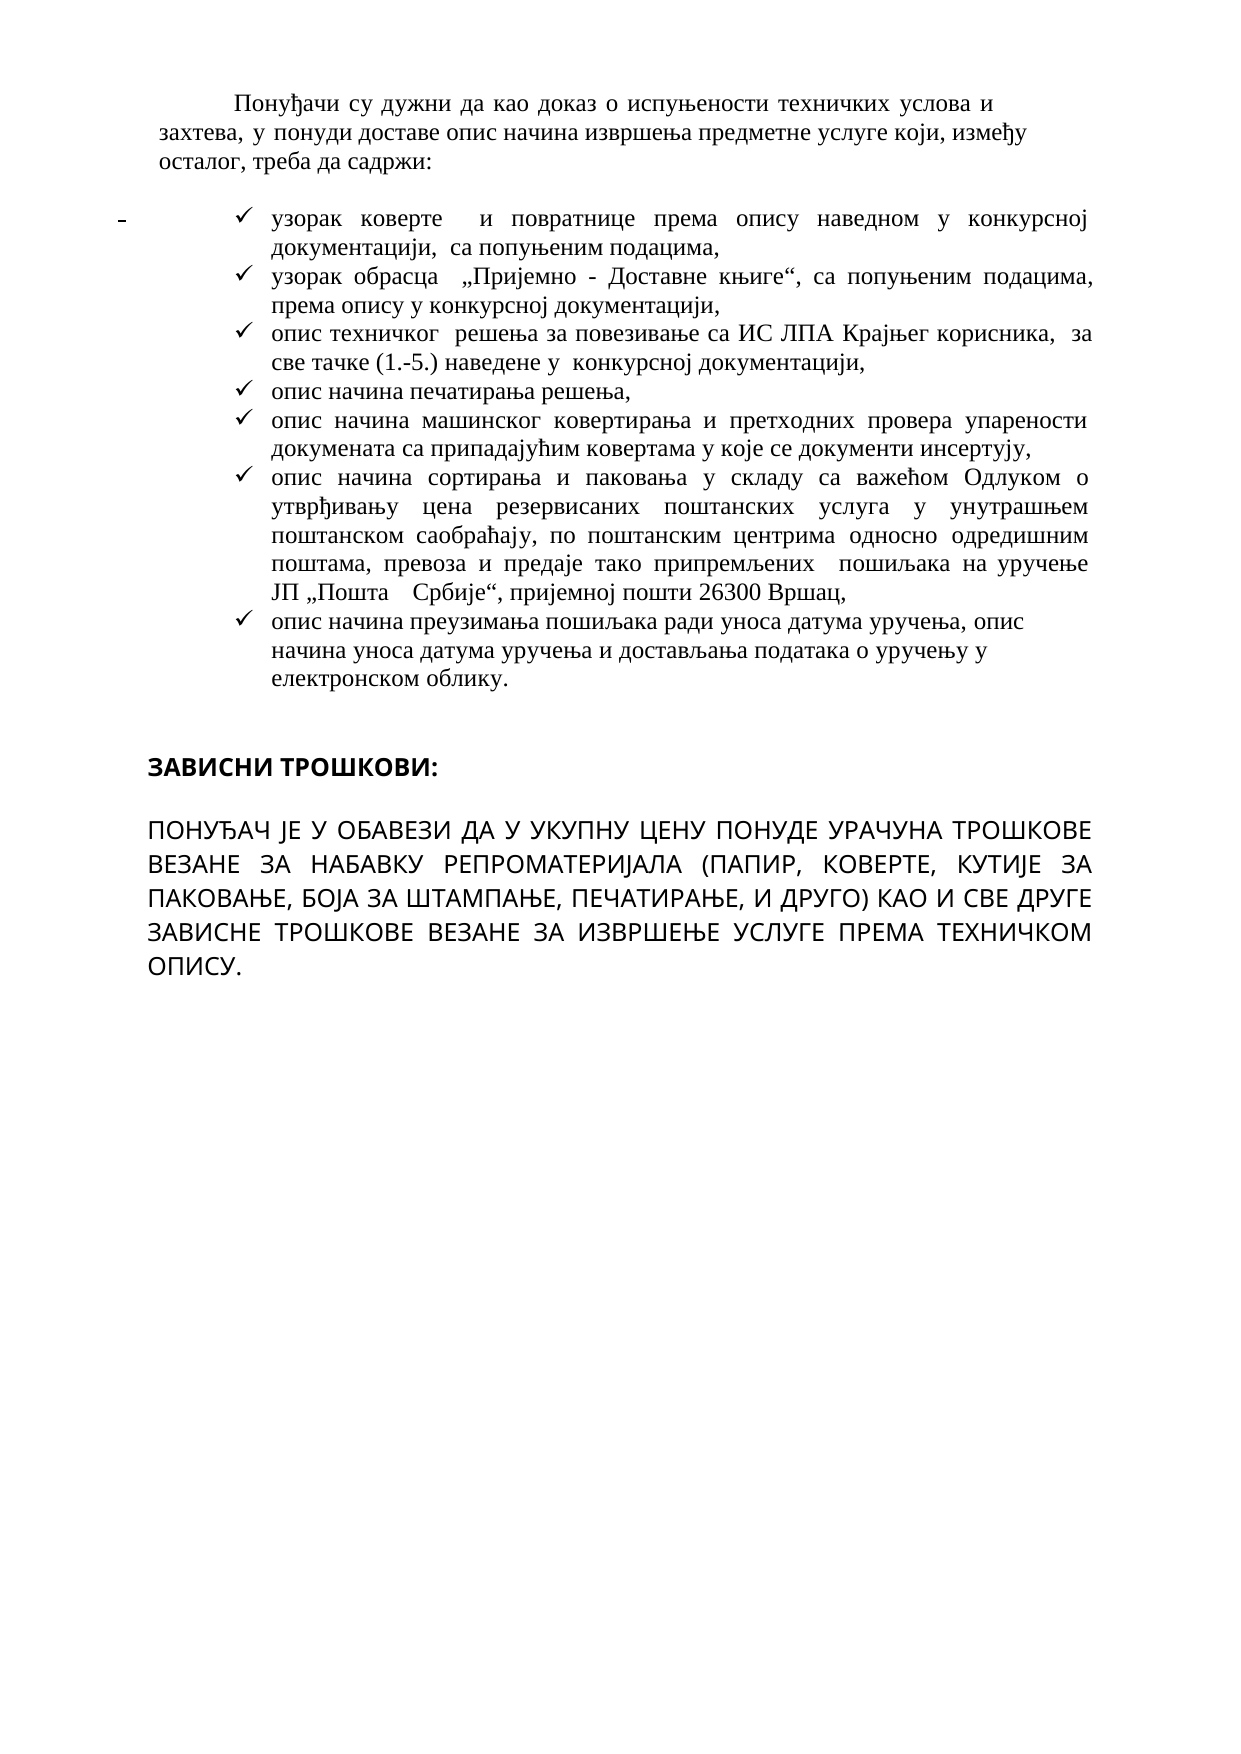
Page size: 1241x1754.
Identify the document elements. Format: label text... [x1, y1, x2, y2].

text Понуђачи су дужни да као доказ о испуњености техничких услова и захтева, у понуди доставе опис начина извршења предметне услуге који, између осталог, треба да садржи: [159, 88, 1087, 175]
list опис начина печатирања решења, [234, 376, 1093, 405]
text ПОНУЂАЧ ЈЕ У ОБАВЕЗИ ДА У УКУПНУ ЦЕНУ ПОНУДЕ УРАЧУНА ТРОШКОВЕ ВЕЗАНЕ ЗА НАБАВКУ РЕПРОМАТЕРИЈАЛА (ПАПИР, КОВЕРТЕ, КУТИЈЕ ЗА ПАКОВАЊЕ, БОЈА ЗА ШТАМПАЊЕ, ПЕЧАТИРАЊЕ, И ДРУГО) КАО И СВЕ ДРУГЕ ЗАВИСНЕ ТРОШКОВЕ ВЕЗАНЕ ЗА ИЗВРШЕЊЕ УСЛУГE ПРЕМА ТЕХНИЧКОМ ОПИСУ. [147, 813, 1093, 983]
text ЗАВИСНИ ТРОШКОВИ: [147, 750, 1093, 784]
list узорак коверте и повратнице према опису наведном у конкурсној документацији, са попуњеним подацима, [234, 203, 1088, 261]
list узорак обрасца „Пријемно - Доставне књиге“, са попуњеним подацима, према опису у конкурсној документацији, [234, 261, 1093, 318]
list опис начина сортирања и паковања у складу са важећом Одлуком о утврђивању цена резервисаних поштанских услуга у унутрашњем поштанском саобраћају, по поштанским центрима односно одредишним поштама, превоза и предаје тако припремљених пошиљака на уручење ЈП „Пошта Србије“, пријемној пошти 26300 Вршац, [234, 462, 1088, 606]
list опис начина машинског ковертирања и претходних провера упарености докумената са припадајућим ковертама у које се документи инсертују, [234, 405, 1088, 462]
list опис начина преузимања пошиљака ради уноса датума уручења, опис начина уноса датума уручења и достављања података о уручењу у електронском облику. [234, 606, 1093, 692]
list опис техничког решења за повезивање са ИС ЛПА Крајњег корисника, за све тачке (1.-5.) наведене у конкурсној документацији, [234, 318, 1093, 376]
